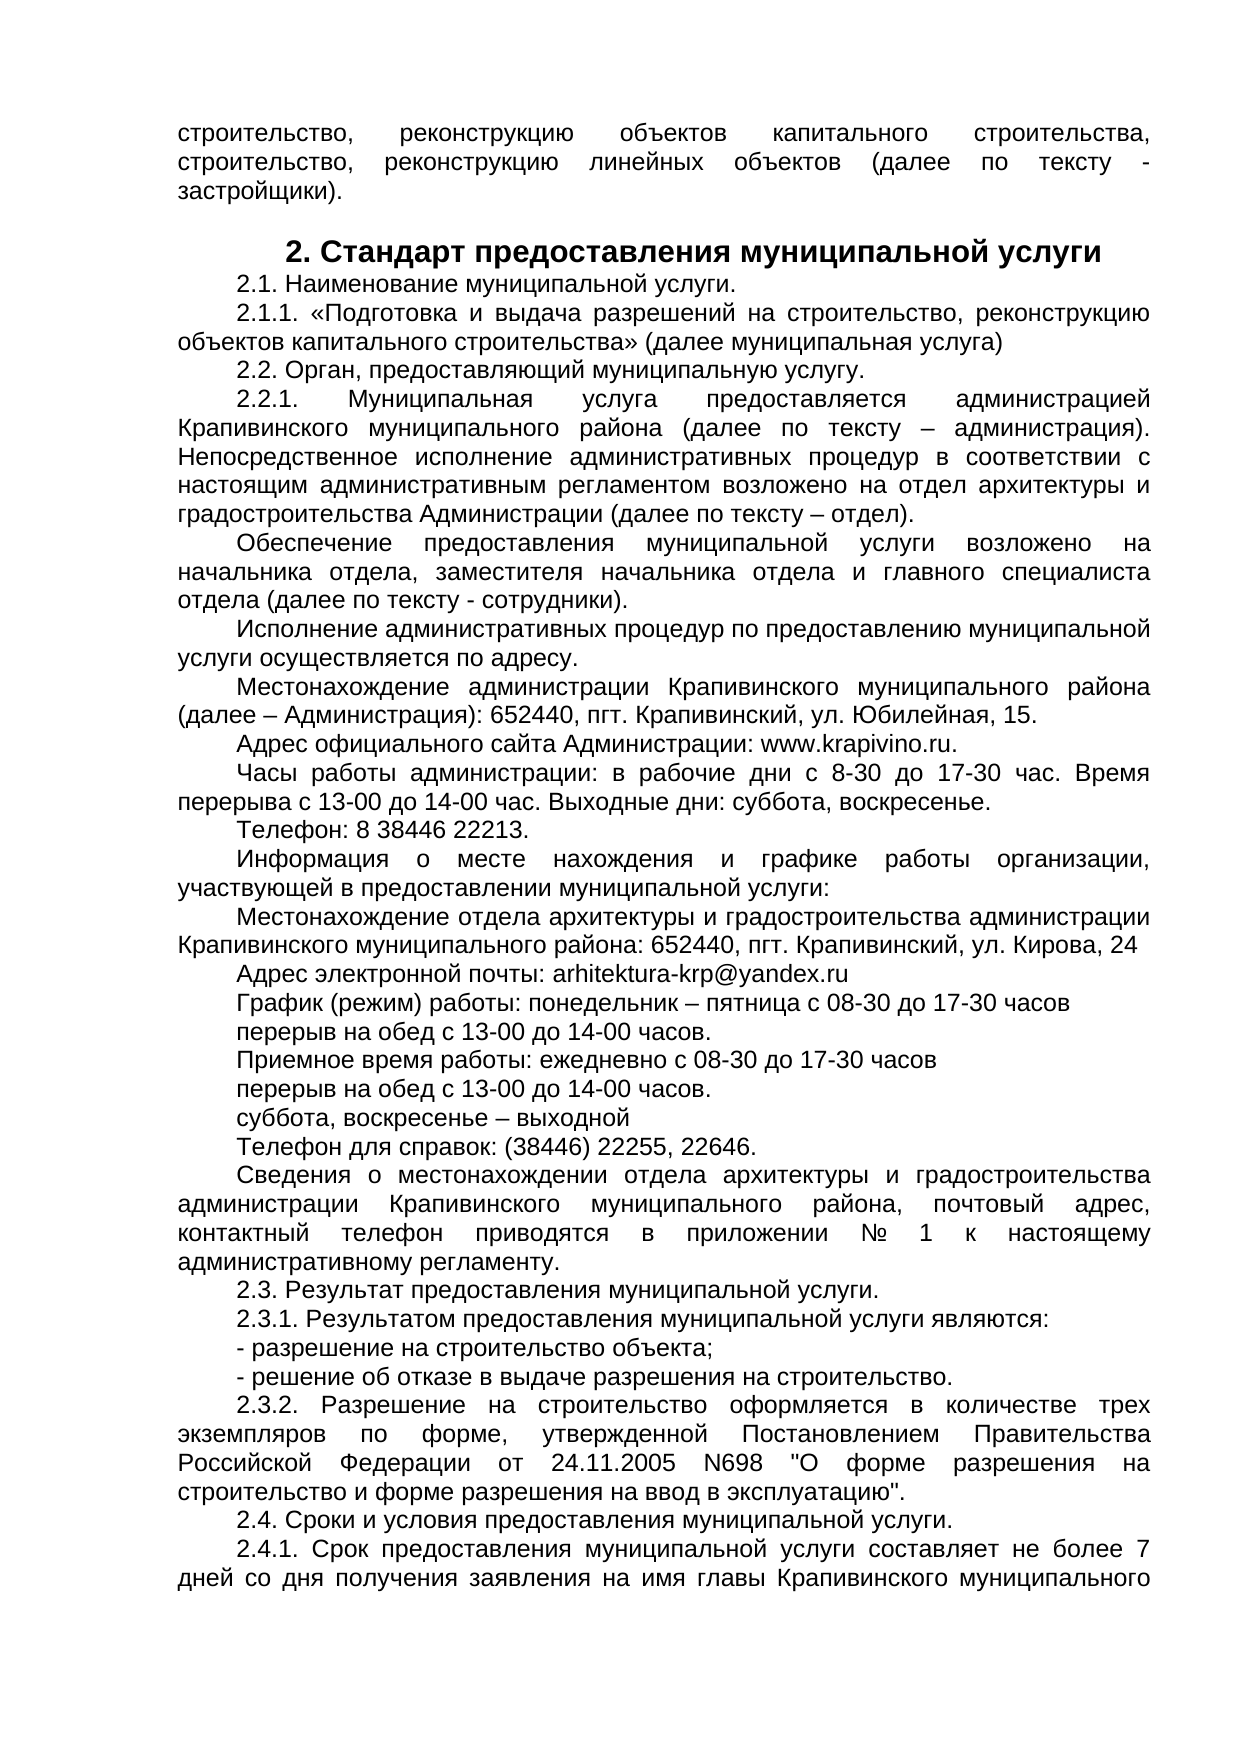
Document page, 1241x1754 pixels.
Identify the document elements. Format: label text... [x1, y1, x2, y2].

text Телефон: 8 38446 22213. [177, 815, 1152, 844]
text Приемное время работы: ежедневно с 08-30 до 17-30 часов [177, 1045, 1152, 1074]
text перерыв на обед с 13-00 до 14-00 часов. [177, 1074, 1152, 1103]
text 2.1.1. «Подготовка и выдача разрешений на строительство, реконструкцию объектов капитального строительства» (далее муниципальная услуга) [177, 298, 1152, 355]
text - разрешение на строительство объекта; [177, 1333, 1152, 1362]
text Адрес электронной почты: arhitektura-krp@yandex.ru [177, 959, 1152, 988]
text Обеспечение предоставления муниципальной услуги возложено на начальника отдела, заместителя начальника отдела и главного специалиста отдела (далее по тексту - сотрудники). [177, 528, 1152, 614]
text 2.2. Орган, предоставляющий муниципальную услугу. [177, 355, 1152, 384]
text суббота, воскресенье – выходной [177, 1103, 1152, 1132]
text перерыв на обед с 13-00 до 14-00 часов. [177, 1017, 1152, 1045]
text Местонахождение администрации Крапивинского муниципального района (далее – Администрация): 652440, пгт. Крапивинский, ул. Юбилейная, 15. [177, 672, 1152, 729]
text 2.1. Наименование муниципальной услуги. [177, 269, 1152, 298]
text 2. Стандарт предоставления муниципальной услуги [177, 233, 1152, 269]
text Сведения о местонахождении отдела архитектуры и градостроительства администрации Крапивинского муниципального района, почтовый адрес, контактный телефон приводятся в приложении № 1 к настоящему административному регламенту. [177, 1160, 1152, 1275]
text 2.2.1. Муниципальная услуга предоставляется администрацией Крапивинского муниципального района (далее по тексту – администрация). Непосредственное исполнение административных процедур в соответствии с настоящим административным регламентом возложено на отдел архитектуры и градостроительства Администрации (далее по тексту – отдел). [177, 384, 1152, 528]
text Информация о месте нахождения и графике работы организации, участвующей в предоставлении муниципальной услуги: [177, 844, 1152, 902]
text Исполнение административных процедур по предоставлению муниципальной услуги осуществляется по адресу. [177, 614, 1152, 672]
text - решение об отказе в выдаче разрешения на строительство. [177, 1362, 1152, 1390]
text Местонахождение отдела архитектуры и градостроительства администрации Крапивинского муниципального района: 652440, пгт. Крапивинский, ул. Кирова, 24 [177, 902, 1152, 959]
text 2.3.1. Результатом предоставления муниципальной услуги являются: [177, 1304, 1152, 1333]
text 2.3. Результат предоставления муниципальной услуги. [177, 1275, 1152, 1304]
text График (режим) работы: понедельник – пятница с 08-30 до 17-30 часов [177, 988, 1152, 1017]
text 2.3.2. Разрешение на строительство оформляется в количестве трех экземпляров по форме, утвержденной Постановлением Правительства Российской Федерации от 24.11.2005 N698 "О форме разрешения на строительство и форме разрешения на ввод в эксплуатацию". [177, 1390, 1152, 1505]
text Часы работы администрации: в рабочие дни с 8-30 до 17-30 час. Время перерыва с 13-00 до 14-00 час. Выходные дни: суббота, воскресенье. [177, 758, 1152, 815]
text Адрес официального сайта Администрации: www.krapivino.ru. [177, 729, 1152, 758]
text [177, 1534, 1152, 1592]
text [177, 118, 1152, 204]
text 2.4. Сроки и условия предоставления муниципальной услуги. [177, 1505, 1152, 1534]
text Телефон для справок: (38446) 22255, 22646. [177, 1132, 1152, 1160]
